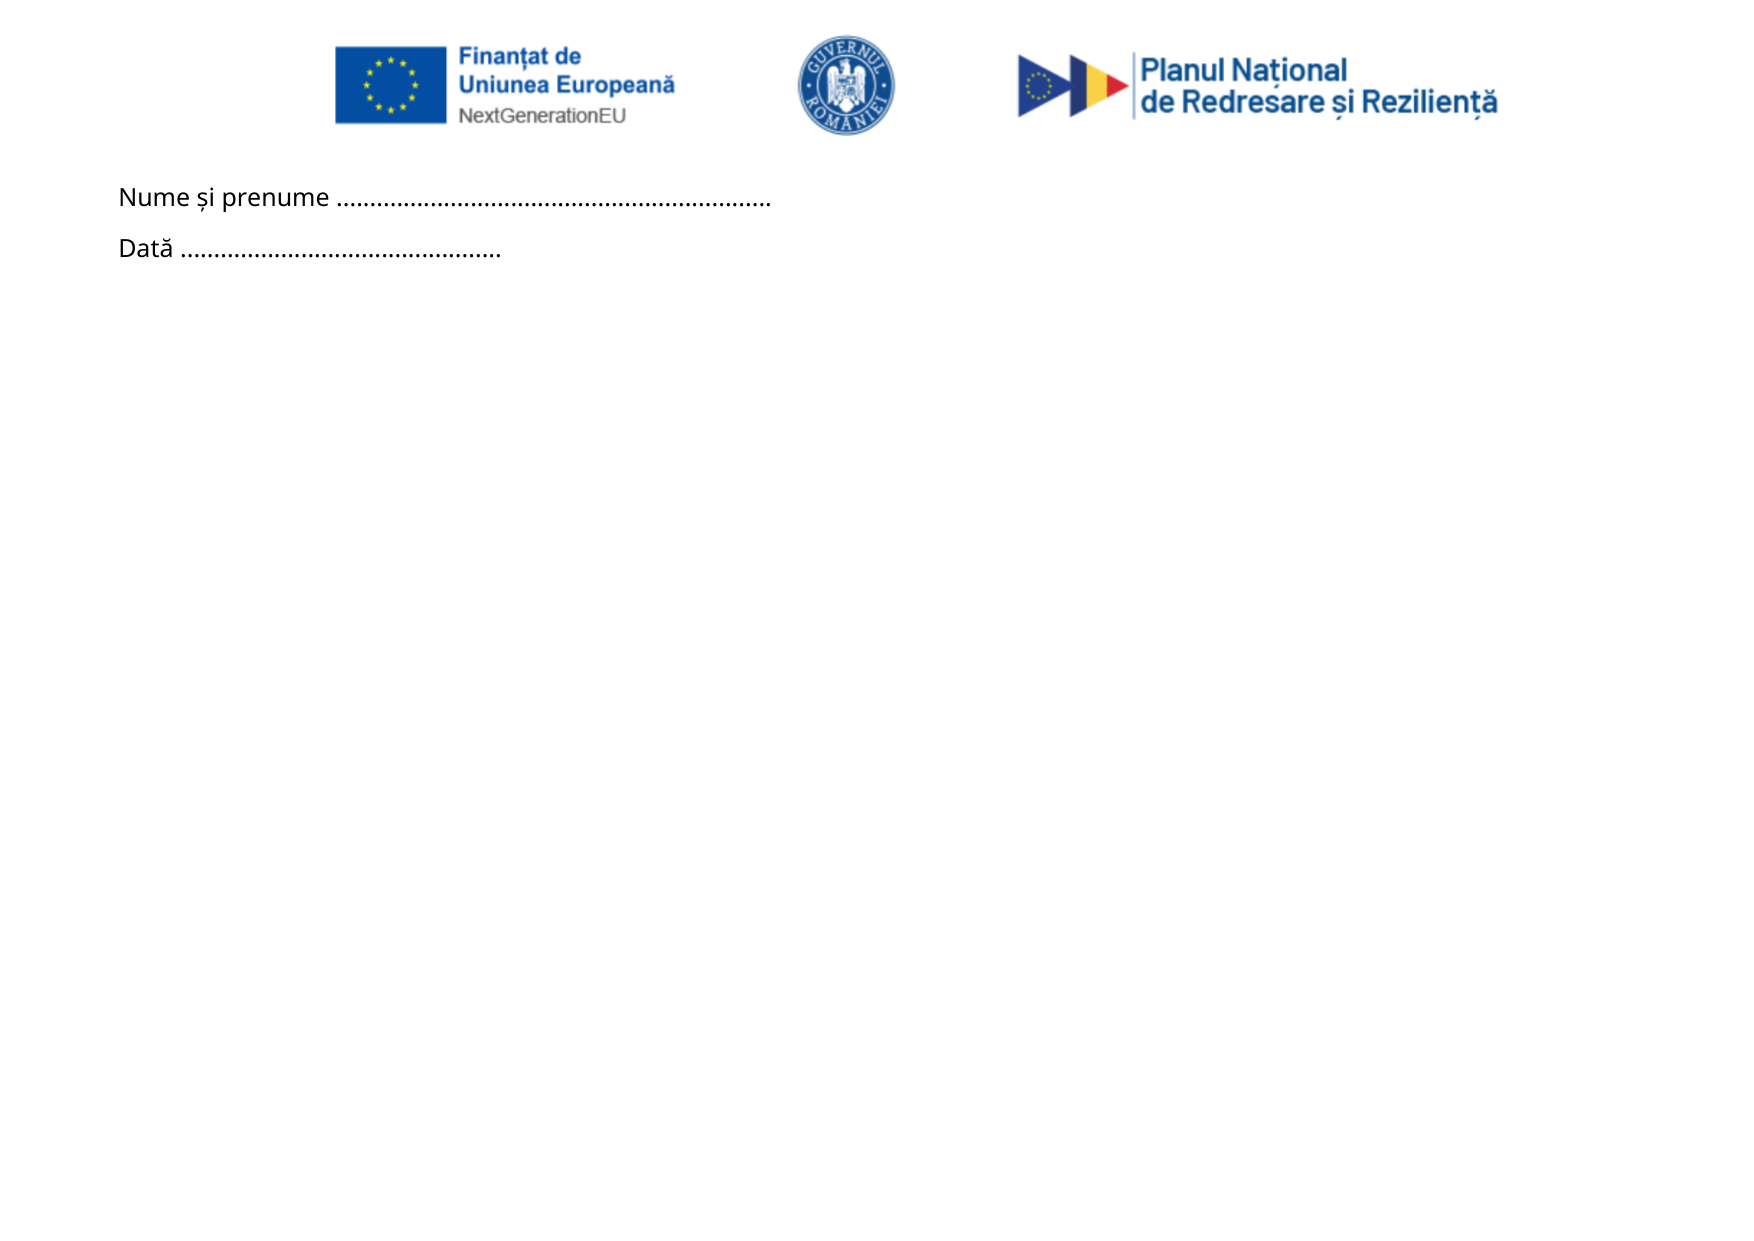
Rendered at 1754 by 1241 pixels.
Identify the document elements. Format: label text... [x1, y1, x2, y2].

text Nume și prenume ................................................................. [118, 180, 1621, 214]
text Dată ................................................ [118, 231, 1621, 265]
picture [277, 14, 1505, 159]
